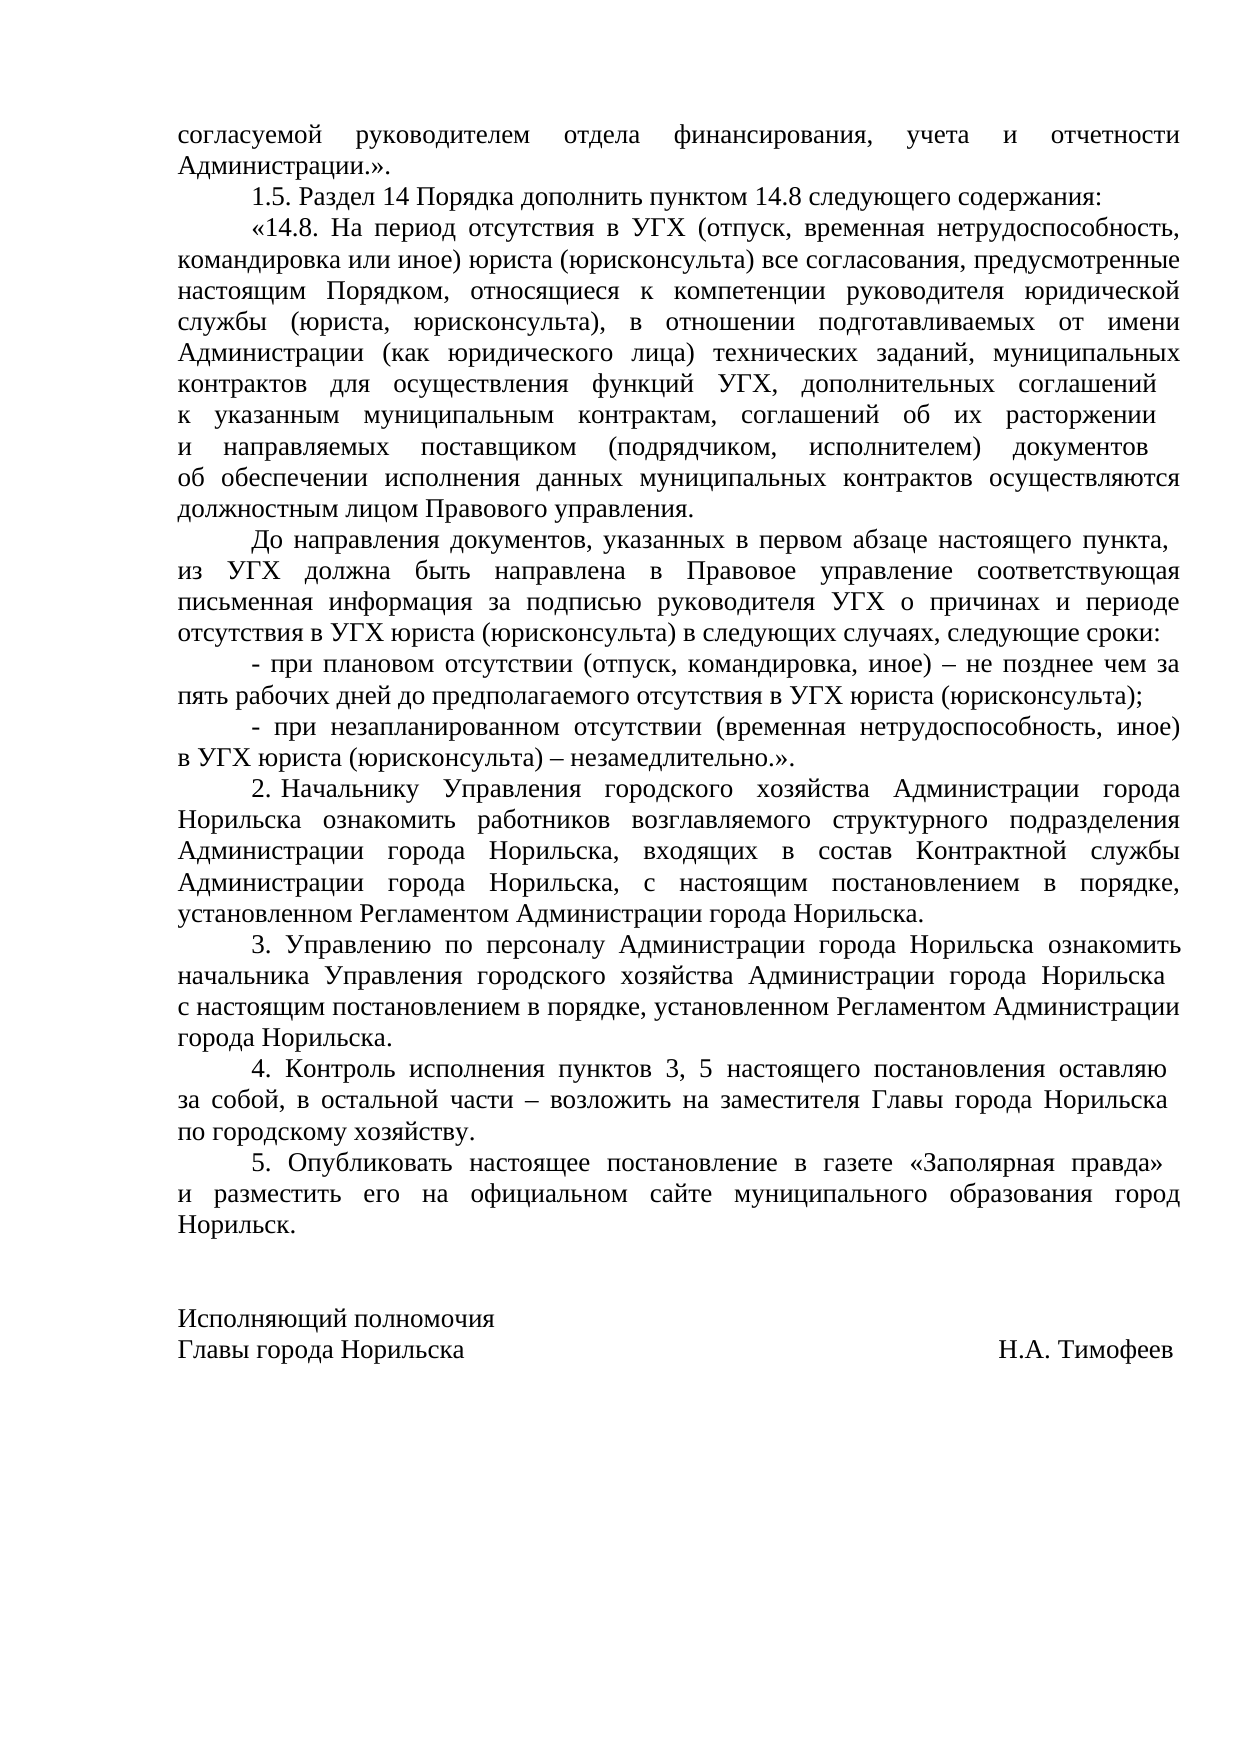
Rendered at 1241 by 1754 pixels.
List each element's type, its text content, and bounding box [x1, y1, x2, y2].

text 3. Управлению по персоналу Администрации города Норильска ознакомить начальника Управления городского хозяйства Администрации города Норильска с настоящим постановлением в порядке, установленном Регламентом Администрации города Норильска. [177, 928, 1181, 1052]
text Исполняющий полномочия [177, 1302, 1181, 1333]
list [177, 118, 1181, 180]
text Главы города Норильска Н.А. Тимофеев [177, 1333, 1181, 1364]
list - при незапланированном отсутствии (временная нетрудоспособность, иное) в УГХ юриста (юрисконсульта) – незамедлительно.». [177, 710, 1181, 772]
text 2. Начальнику Управления городского хозяйства Администрации города Норильска ознакомить работников возглавляемого структурного подразделения Администрации города Норильска, входящих в состав Контрактной службы Администрации города Норильска, с настоящим постановлением в порядке, установленном Регламентом Администрации города Норильска. [177, 772, 1181, 928]
list «14.8. На период отсутствия в УГХ (отпуск, временная нетрудоспособность, командировка или иное) юриста (юрисконсульта) все согласования, предусмотренные настоящим Порядком, относящиеся к компетенции руководителя юридической службы (юриста, юрисконсульта), в отношении подготавливаемых от имени Администрации (как юридического лица) технических заданий, муниципальных контрактов для осуществления функций УГХ, дополнительных соглашений к указанным муниципальным контрактам, соглашений об их расторжении и направляемых поставщиком (подрядчиком, исполнителем) документов об обеспечении исполнения данных муниципальных контрактов осуществляются должностным лицом Правового управления. [177, 212, 1181, 523]
text 4. Контроль исполнения пунктов 3, 5 настоящего постановления оставляю за собой, в остальной части – возложить на заместителя Главы города Норильска по городскому хозяйству. [177, 1052, 1181, 1146]
list 1.5. Раздел 14 Порядка дополнить пунктом 14.8 следующего содержания: [177, 180, 1181, 212]
list До направления документов, указанных в первом абзаце настоящего пункта, из УГХ должна быть направлена в Правовое управление соответствующая письменная информация за подписью руководителя УГХ о причинах и периоде отсутствия в УГХ юриста (юрисконсульта) в следующих случаях, следующие сроки: [177, 523, 1181, 648]
text 5. Опубликовать настоящее постановление в газете «Заполярная правда» и разместить его на официальном сайте муниципального образования город Норильск. [177, 1146, 1181, 1239]
list - при плановом отсутствии (отпуск, командировка, иное) – не позднее чем за пять рабочих дней до предполагаемого отсутствия в УГХ юриста (юрисконсульта); [177, 648, 1181, 710]
